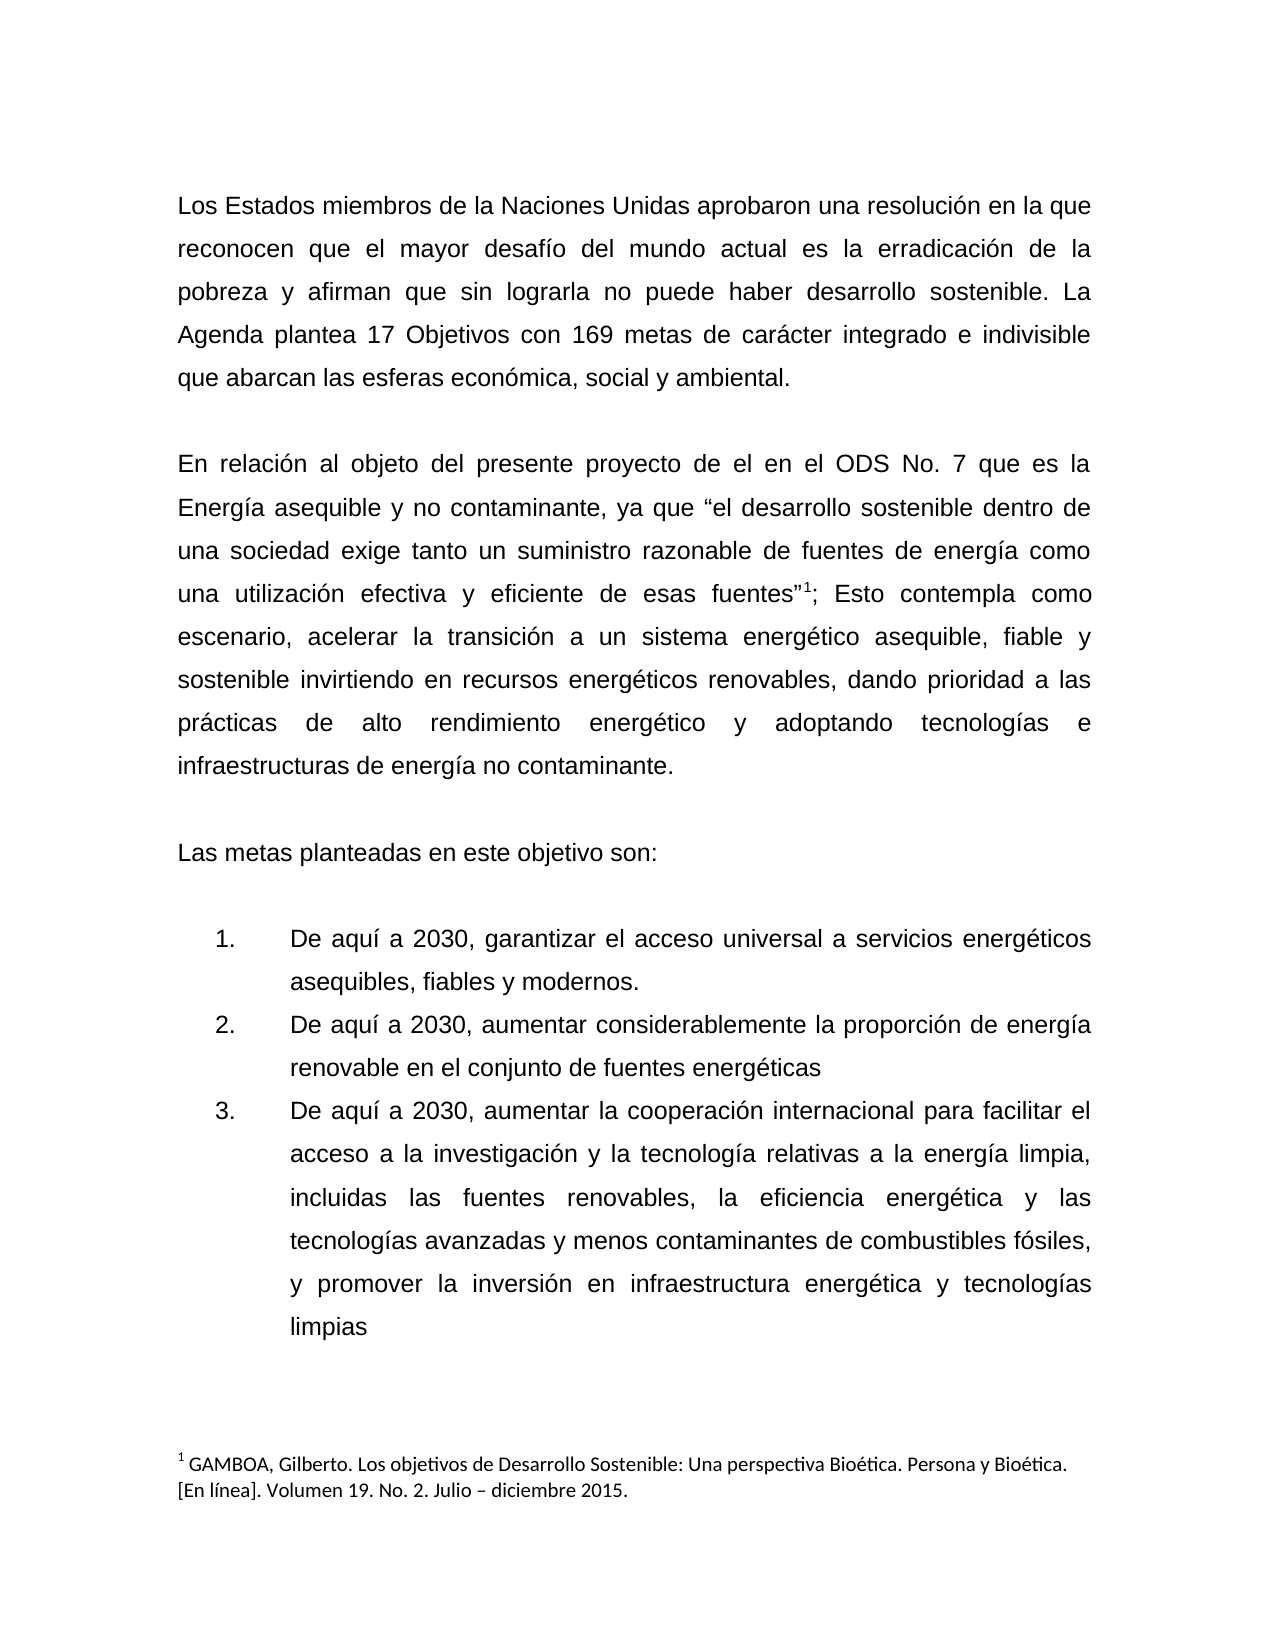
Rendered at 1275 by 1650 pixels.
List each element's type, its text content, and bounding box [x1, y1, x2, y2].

text En relación al objeto del presente proyecto de el en el ODS No. 7 que es la Energía asequible y no contaminante, ya que “el desarrollo sostenible dentro de una sociedad exige tanto un suministro razonable de fuentes de energía como una utilización efectiva y eficiente de esas fuentes”; Esto contempla como escenario, acelerar la transición a un sistema energético asequible, fiable y sostenible invirtiendo en recursos energéticos renovables, dando prioridad a las prácticas de alto rendimiento energético y adoptando tecnologías e infraestructuras de energía no contaminante. [177, 449, 1093, 780]
text Los Estados miembros de la Naciones Unidas aprobaron una resolución en la que reconocen que el mayor desafío del mundo actual es la erradicación de la pobreza y afirman que sin lograrla no puede haber desarrollo sostenible. La Agenda plantea 17 Objetivos con 169 metas de carácter integrado e indivisible que abarcan las esferas económica, social y ambiental. [177, 191, 1093, 392]
list De aquí a 2030, aumentar considerablemente la proporción de energía renovable en el conjunto de fuentes energéticas [215, 1010, 1093, 1082]
text Las metas planteadas en este objetivo son: [177, 838, 1093, 866]
list De aquí a 2030, garantizar el acceso universal a servicios energéticos asequibles, fiables y modernos. [215, 924, 1093, 996]
list De aquí a 2030, aumentar la cooperación internacional para facilitar el acceso a la investigación y la tecnología relativas a la energía limpia, incluidas las fuentes renovables, la eficiencia energética y las tecnologías avanzadas y menos contaminantes de combustibles fósiles, y promover la inversión en infraestructura energética y tecnologías limpias [215, 1096, 1093, 1341]
